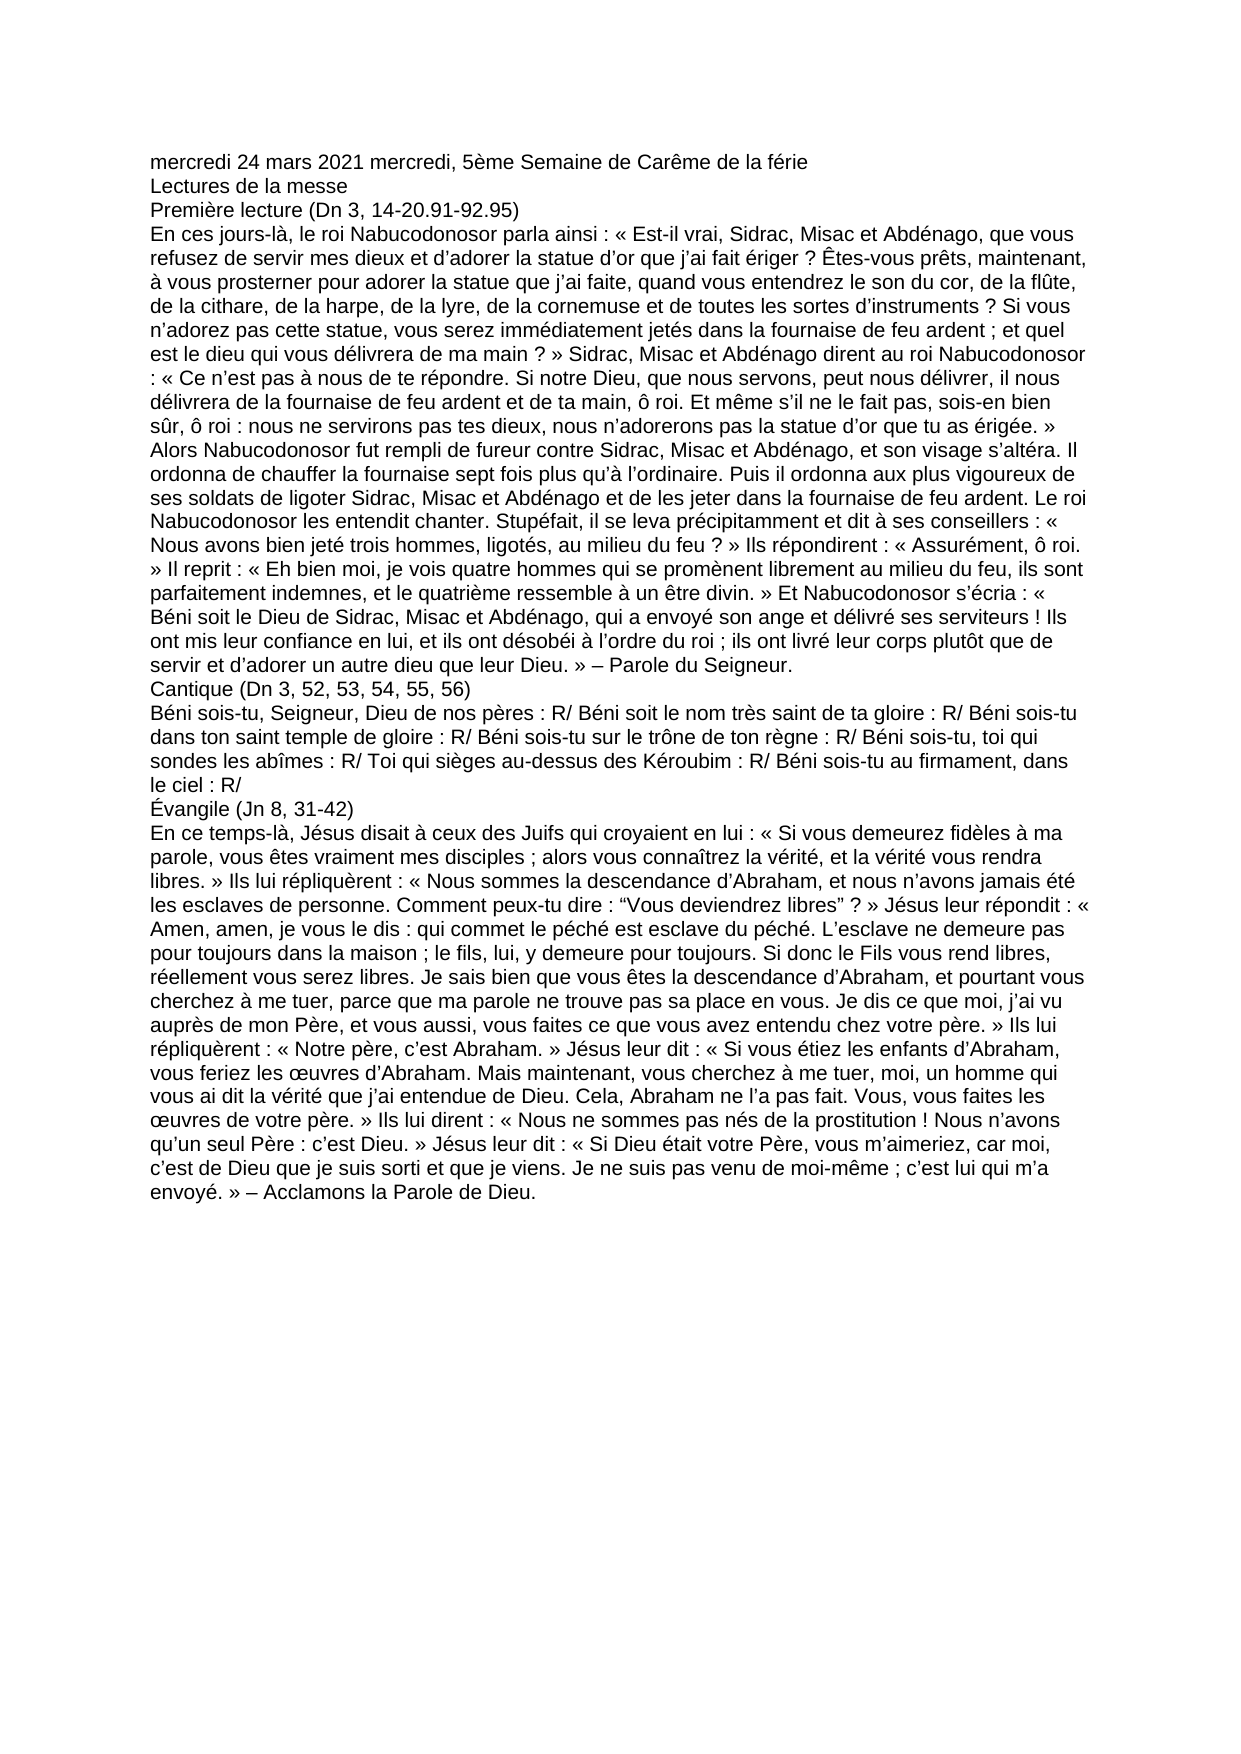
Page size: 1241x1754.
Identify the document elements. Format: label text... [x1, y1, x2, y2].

text Béni sois-tu, Seigneur, Dieu de nos pères : R/ Béni soit le nom très saint de ta gloire : R/ Béni sois-tu dans ton saint temple de gloire : R/ Béni sois-tu sur le trône de ton règne : R/ Béni sois-tu, toi qui sondes les abîmes : R/ Toi qui sièges au-dessus des Kéroubim : R/ Béni sois-tu au firmament, dans le ciel : R/ [150, 701, 1090, 797]
text En ces jours-là, le roi Nabucodonosor parla ainsi : « Est-il vrai, Sidrac, Misac et Abdénago, que vous refusez de servir mes dieux et d’adorer la statue d’or que j’ai fait ériger ? Êtes-vous prêts, maintenant, à vous prosterner pour adorer la statue que j’ai faite, quand vous entendrez le son du cor, de la flûte, de la cithare, de la harpe, de la lyre, de la cornemuse et de toutes les sortes d’instruments ? Si vous n’adorez pas cette statue, vous serez immédiatement jetés dans la fournaise de feu ardent ; et quel est le dieu qui vous délivrera de ma main ? » Sidrac, Misac et Abdénago dirent au roi Nabucodonosor : « Ce n’est pas à nous de te répondre. Si notre Dieu, que nous servons, peut nous délivrer, il nous délivrera de la fournaise de feu ardent et de ta main, ô roi. Et même s’il ne le fait pas, sois-en bien sûr, ô roi : nous ne servirons pas tes dieux, nous n’adorerons pas la statue d’or que tu as érigée. » Alors Nabucodonosor fut rempli de fureur contre Sidrac, Misac et Abdénago, et son visage s’altéra. Il ordonna de chauffer la fournaise sept fois plus qu’à l’ordinaire. Puis il ordonna aux plus vigoureux de ses soldats de ligoter Sidrac, Misac et Abdénago et de les jeter dans la fournaise de feu ardent. Le roi Nabucodonosor les entendit chanter. Stupéfait, il se leva précipitamment et dit à ses conseillers : « Nous avons bien jeté trois hommes, ligotés, au milieu du feu ? » Ils répondirent : « Assurément, ô roi. » Il reprit : « Eh bien moi, je vois quatre hommes qui se promènent librement au milieu du feu, ils sont parfaitement indemnes, et le quatrième ressemble à un être divin. » Et Nabucodonosor s’écria : « Béni soit le Dieu de Sidrac, Misac et Abdénago, qui a envoyé son ange et délivré ses serviteurs ! Ils ont mis leur confiance en lui, et ils ont désobéi à l’ordre du roi ; ils ont livré leur corps plutôt que de servir et d’adorer un autre dieu que leur Dieu. » – Parole du Seigneur. [150, 222, 1090, 677]
text En ce temps-là, Jésus disait à ceux des Juifs qui croyaient en lui : « Si vous demeurez fidèles à ma parole, vous êtes vraiment mes disciples ; alors vous connaîtrez la vérité, et la vérité vous rendra libres. » Ils lui répliquèrent : « Nous sommes la descendance d’Abraham, et nous n’avons jamais été les esclaves de personne. Comment peux-tu dire : “Vous deviendrez libres” ? » Jésus leur répondit : « Amen, amen, je vous le dis : qui commet le péché est esclave du péché. L’esclave ne demeure pas pour toujours dans la maison ; le fils, lui, y demeure pour toujours. Si donc le Fils vous rend libres, réellement vous serez libres. Je sais bien que vous êtes la descendance d’Abraham, et pourtant vous cherchez à me tuer, parce que ma parole ne trouve pas sa place en vous. Je dis ce que moi, j’ai vu auprès de mon Père, et vous aussi, vous faites ce que vous avez entendu chez votre père. » Ils lui répliquèrent : « Notre père, c’est Abraham. » Jésus leur dit : « Si vous étiez les enfants d’Abraham, vous feriez les œuvres d’Abraham. Mais maintenant, vous cherchez à me tuer, moi, un homme qui vous ai dit la vérité que j’ai entendue de Dieu. Cela, Abraham ne l’a pas fait. Vous, vous faites les œuvres de votre père. » Ils lui dirent : « Nous ne sommes pas nés de la prostitution ! Nous n’avons qu’un seul Père : c’est Dieu. » Jésus leur dit : « Si Dieu était votre Père, vous m’aimeriez, car moi, c’est de Dieu que je suis sorti et que je viens. Je ne suis pas venu de moi-même ; c’est lui qui m’a envoyé. » – Acclamons la Parole de Dieu. [150, 821, 1090, 1204]
